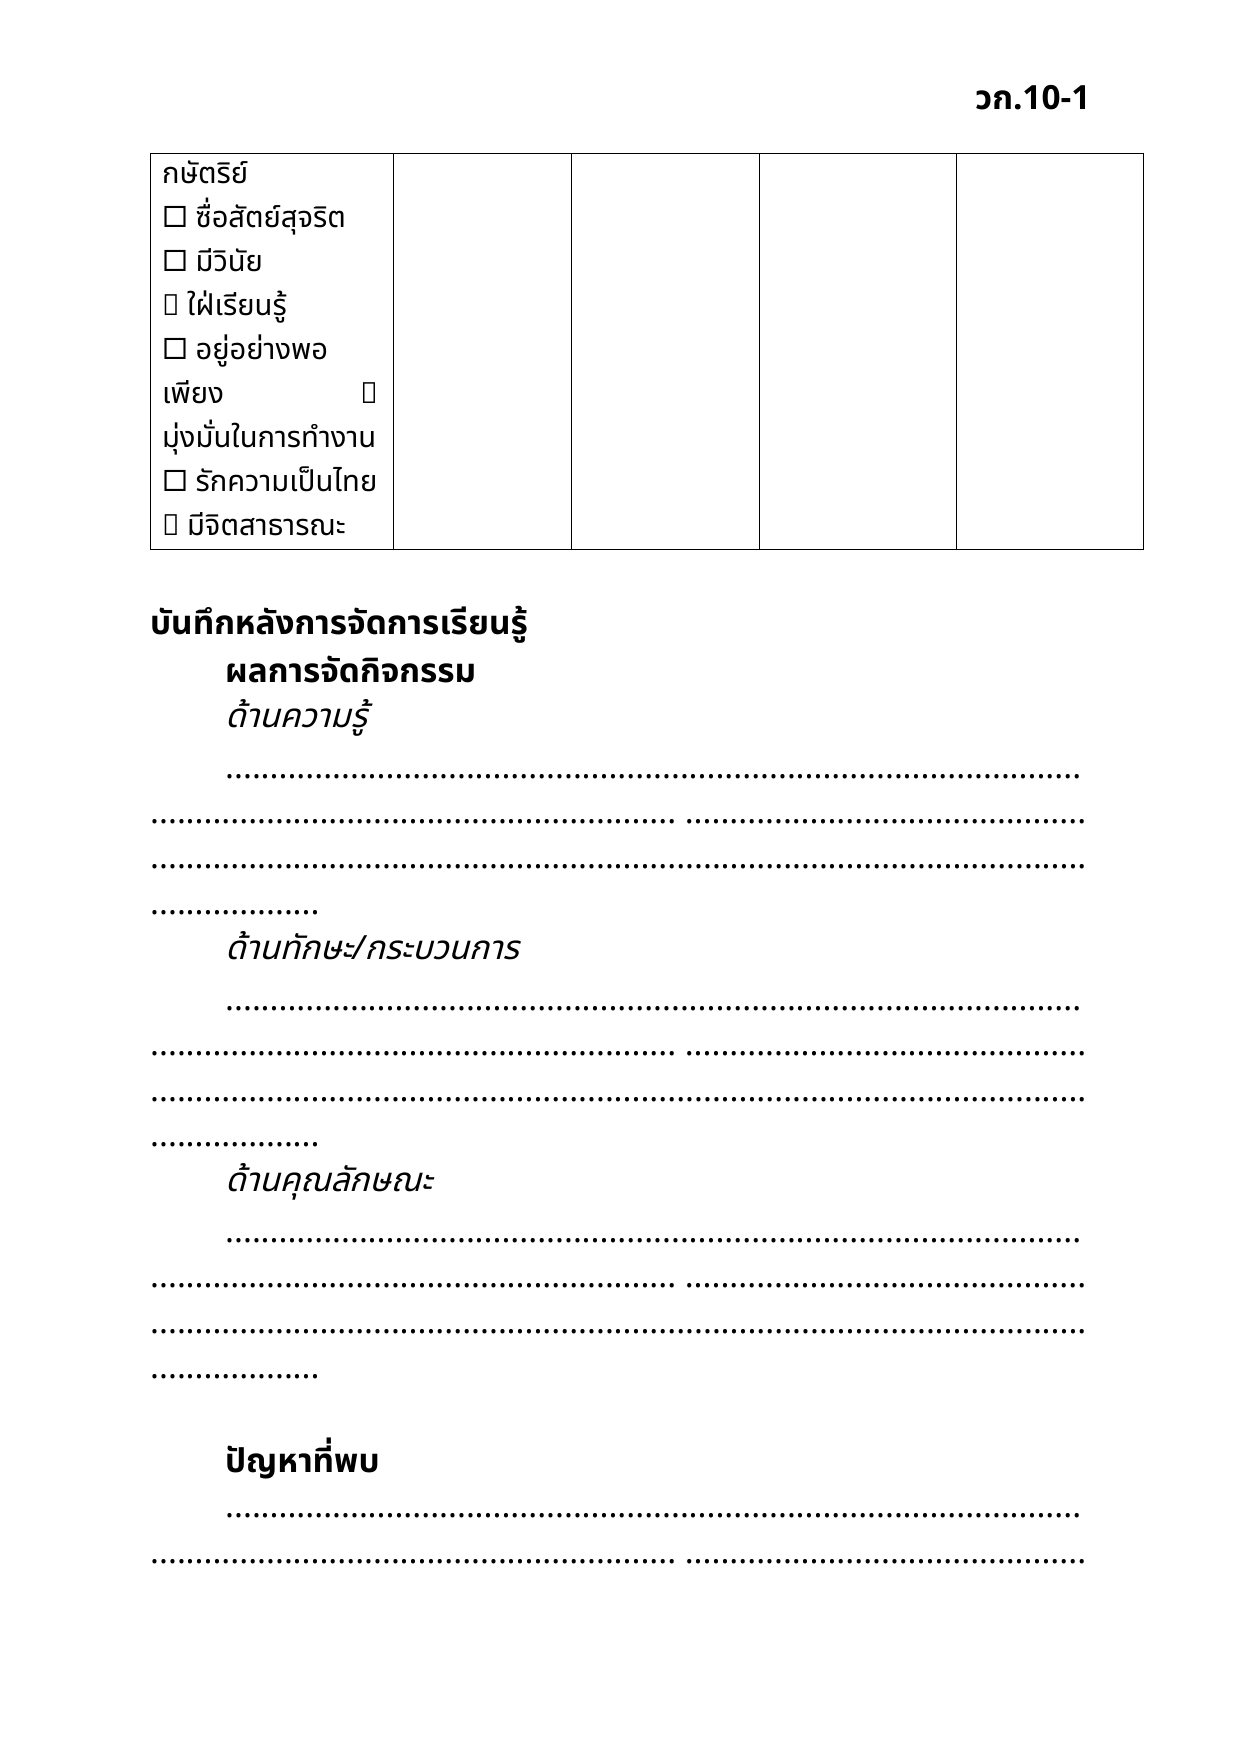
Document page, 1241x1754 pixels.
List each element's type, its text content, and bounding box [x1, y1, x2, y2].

table_cell [572, 154, 759, 549]
text ด้านคุณลักษณะ [150, 1156, 1090, 1207]
table_cell [394, 154, 571, 549]
text ปัญหาที่พบ [150, 1434, 1090, 1482]
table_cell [151, 154, 393, 549]
table_cell [957, 154, 1143, 549]
text บันทึกหลังการจัดการเรียนรู้ [150, 595, 1090, 644]
text ด้านความรู้ [150, 692, 1090, 742]
text ผลการจัดกิจกรรม [150, 644, 1090, 692]
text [150, 1482, 1090, 1573]
text ด้านทักษะ/กระบวนการ [150, 924, 1090, 975]
table_cell [760, 154, 956, 549]
